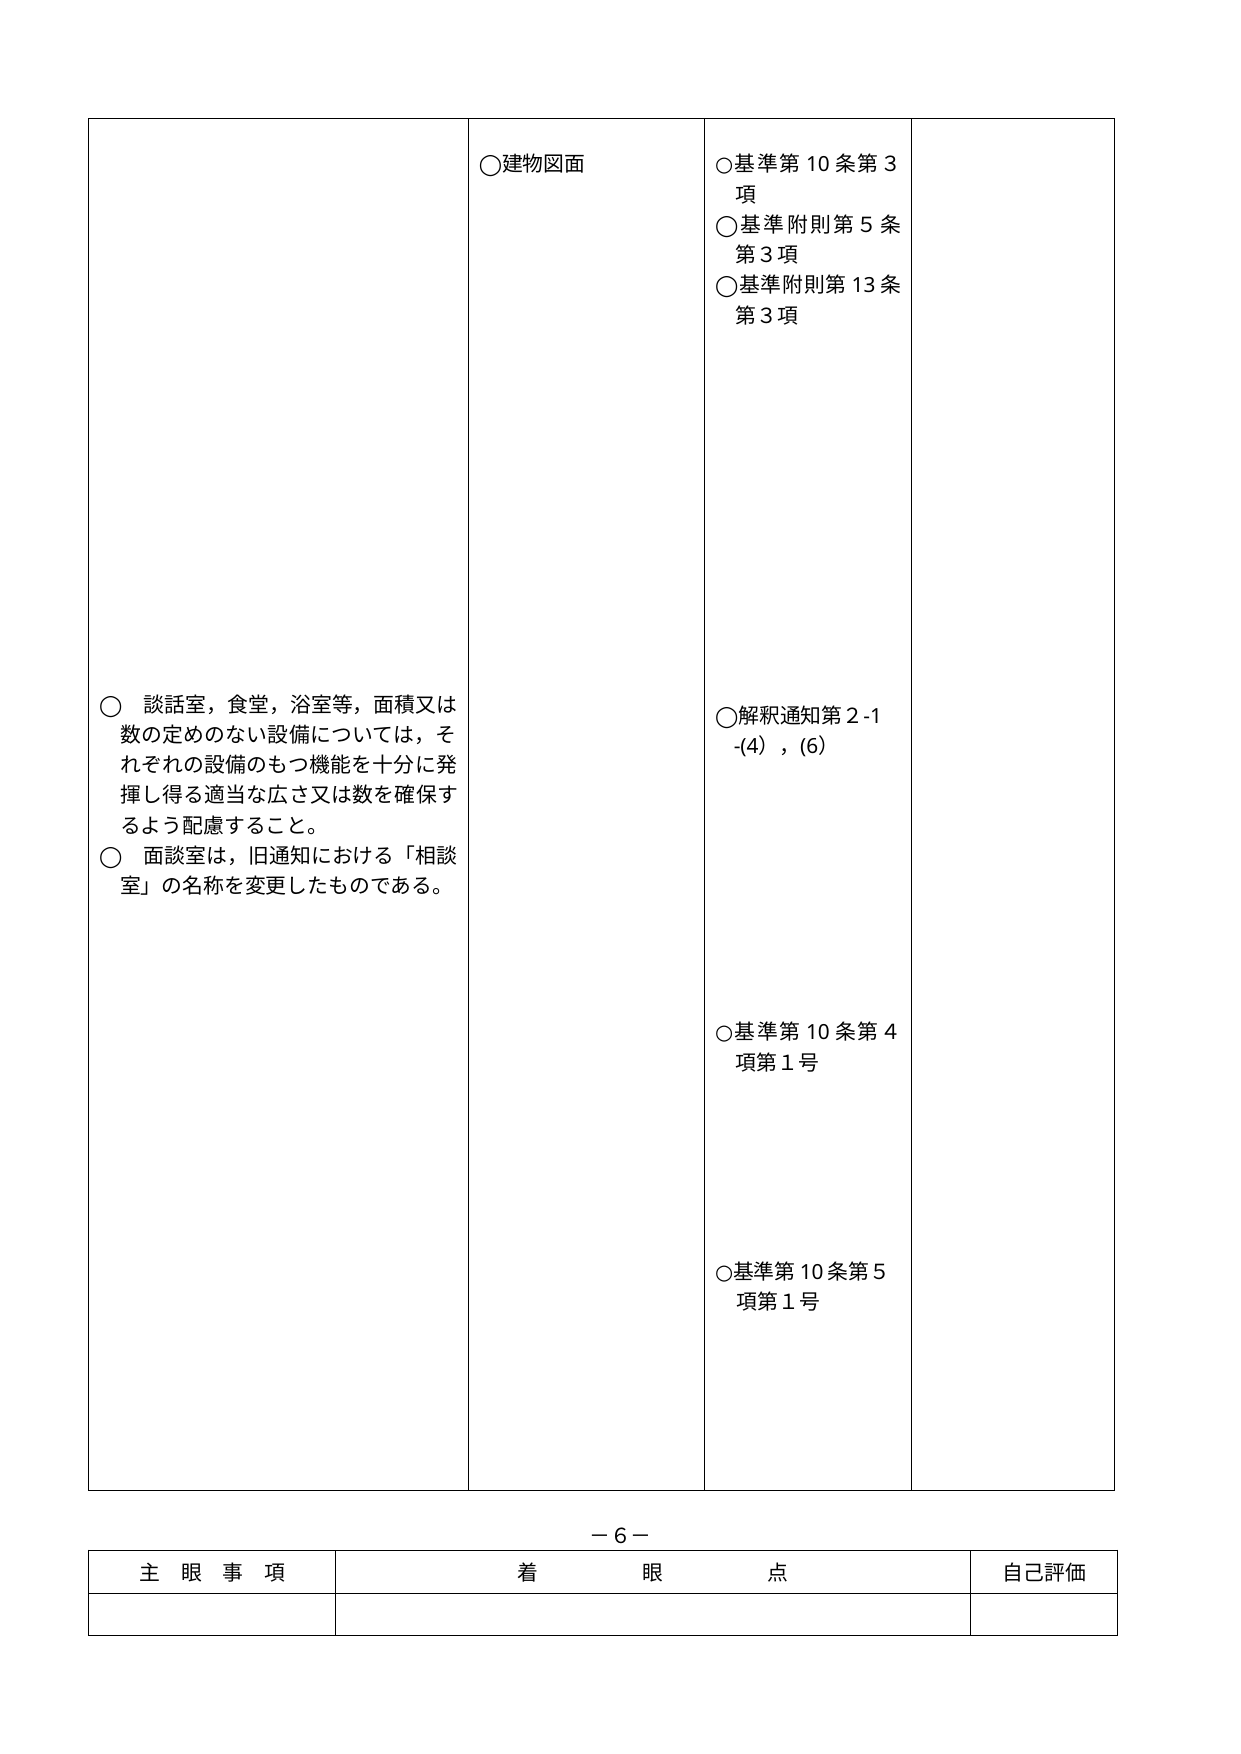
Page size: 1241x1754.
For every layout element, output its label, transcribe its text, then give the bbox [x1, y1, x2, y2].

table_header 着 眼 点 [336, 1551, 970, 1593]
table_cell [971, 1594, 1117, 1635]
table_header 自己評価 [971, 1551, 1117, 1593]
table_cell ○基準第10条第５ 項第１号 [705, 1254, 911, 1490]
table_cell ○基準第10条第３項 ◯基準附則第５条第３項 ◯基準附則第13条第３項 ◯解釈通知第２-1 -(4），(6） ○基準第10条第４項第１号 [705, 119, 911, 1254]
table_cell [89, 1594, 335, 1635]
table_cell [912, 119, 1114, 1254]
table_header 主 眼 事 項 [89, 1551, 335, 1593]
text －６－ [89, 1519, 1152, 1549]
table_cell ◯ 談話室，食堂，浴室等，面積又は数の定めのない設備については，それぞれの設備のもつ機能を十分に発揮し得る適当な広さ又は数を確保するよう配慮すること。 ◯ 面談室は，旧通知における「相談室」の名称を変更したものである。 [89, 119, 468, 1490]
table_cell ◯建物図面 [469, 119, 704, 1490]
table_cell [336, 1594, 970, 1635]
table_cell [912, 1254, 1114, 1490]
